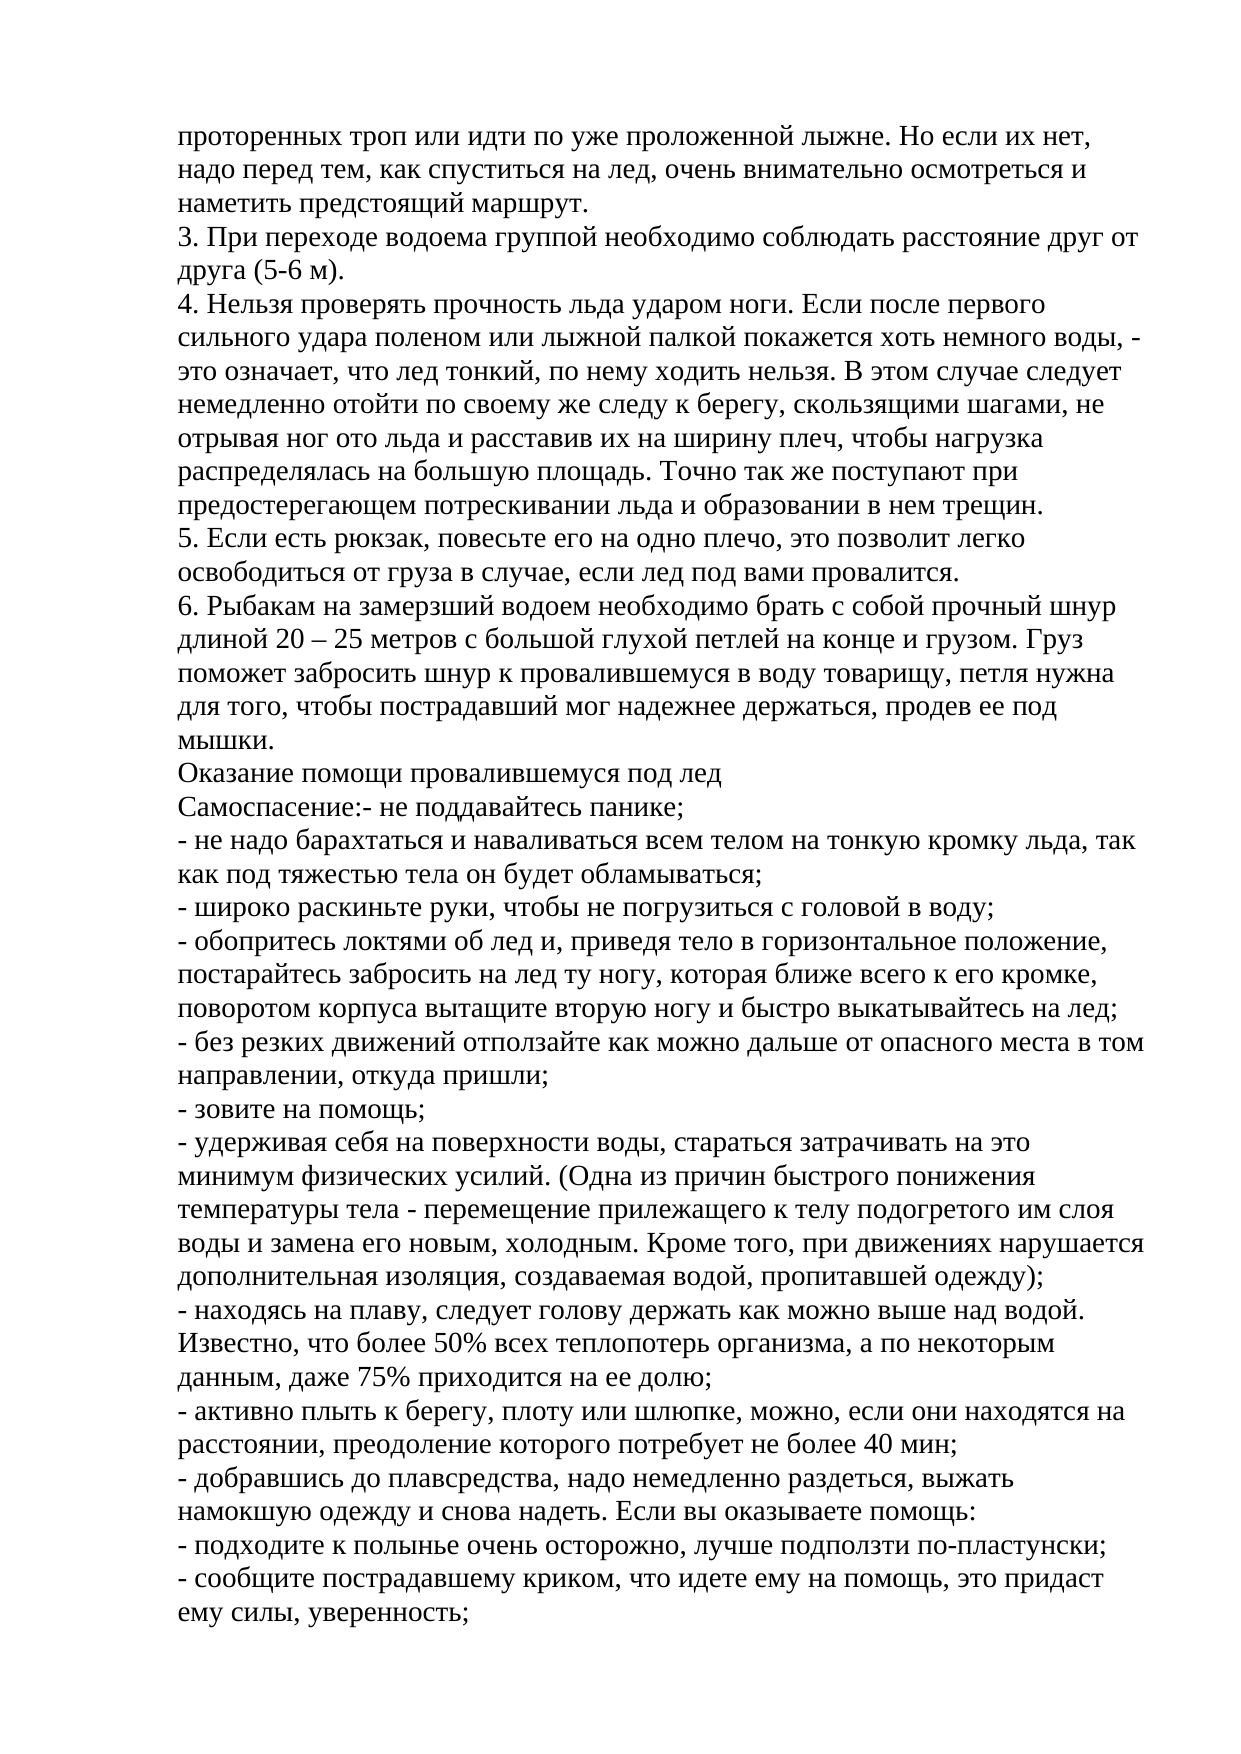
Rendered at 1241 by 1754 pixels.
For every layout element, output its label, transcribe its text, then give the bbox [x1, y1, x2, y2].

text предостерегающем потрескивании льда и образовании в нем трещин. [177, 487, 1152, 521]
text 6. Рыбакам на замерзший водоем необходимо брать с собой прочный шнур [177, 588, 1152, 621]
text надо перед тем, как спуститься на лед, очень внимательно осмотреться и [177, 152, 1152, 185]
text 3. При переходе водоема группой необходимо соблюдать расстояние друг от [177, 219, 1152, 252]
text мышки. [177, 722, 1152, 755]
text - не надо барахтаться и наваливаться всем телом на тонкую кромку льда, так [177, 822, 1152, 856]
text постарайтесь забросить на лед ту ногу, которая ближе всего к его кромке, [177, 957, 1152, 990]
text температуры тела - перемещение прилежащего к телу подогретого им слоя [177, 1191, 1152, 1225]
text - сообщите пострадавшему криком, что идете ему на помощь, это придаст [177, 1560, 1152, 1594]
text минимум физических усилий. (Одна из причин быстрого понижения [177, 1158, 1152, 1191]
text - без резких движений отползайте как можно дальше от опасного места в том [177, 1024, 1152, 1057]
text - широко раскиньте руки, чтобы не погрузиться с головой в воду; [177, 889, 1152, 923]
text как под тяжестью тела он будет обламываться; [177, 856, 1152, 889]
text воды и замена его новым, холодным. Кроме того, при движениях нарушается [177, 1225, 1152, 1258]
text распределялась на большую площадь. Точно так же поступают при [177, 453, 1152, 487]
text наметить предстоящий маршрут. [177, 185, 1152, 219]
text 5. Если есть рюкзак, повесьте его на одно плечо, это позволит легко [177, 521, 1152, 554]
text - удерживая себя на поверхности воды, стараться затрачивать на это [177, 1124, 1152, 1158]
text Самоспасение:- не поддавайтесь панике; [177, 789, 1152, 822]
text Известно, что более 50% всех теплопотерь организма, а по некоторым [177, 1326, 1152, 1359]
text Оказание помощи провалившемуся под лед [177, 755, 1152, 789]
text дополнительная изоляция, создаваемая водой, пропитавшей одежду); [177, 1258, 1152, 1292]
text 4. Нельзя проверять прочность льда ударом ноги. Если после первого [177, 286, 1152, 319]
text друга (5-6 м). [177, 252, 1152, 286]
text - находясь на плаву, следует голову держать как можно выше над водой. [177, 1292, 1152, 1326]
text намокшую одежду и снова надеть. Если вы оказываете помощь: [177, 1493, 1152, 1527]
text данным, даже 75% приходится на ее долю; [177, 1359, 1152, 1393]
text проторенных троп или идти по уже проложенной лыжне. Но если их нет, [177, 118, 1152, 152]
text - зовите на помощь; [177, 1091, 1152, 1124]
text отрывая ног ото льда и расставив их на ширину плеч, чтобы нагрузка [177, 420, 1152, 453]
text длиной 20 – 25 метров с большой глухой петлей на конце и грузом. Груз [177, 621, 1152, 655]
text направлении, откуда пришли; [177, 1057, 1152, 1091]
text - добравшись до плавсредства, надо немедленно раздеться, выжать [177, 1460, 1152, 1493]
text для того, чтобы пострадавший мог надежнее держаться, продев ее под [177, 688, 1152, 722]
text - подходите к полынье очень осторожно, лучше подползти по-пластунски; [177, 1527, 1152, 1560]
text немедленно отойти по своему же следу к берегу, скользящими шагами, не [177, 386, 1152, 420]
text ему силы, уверенность; [177, 1594, 1152, 1627]
text сильного удара поленом или лыжной палкой покажется хоть немного воды, - [177, 319, 1152, 353]
text расстоянии, преодоление которого потребует не более 40 мин; [177, 1426, 1152, 1460]
text это означает, что лед тонкий, по нему ходить нельзя. В этом случае следует [177, 353, 1152, 386]
text - активно плыть к берегу, плоту или шлюпке, можно, если они находятся на [177, 1393, 1152, 1426]
text освободиться от груза в случае, если лед под вами провалится. [177, 554, 1152, 588]
text поворотом корпуса вытащите вторую ногу и быстро выкатывайтесь на лед; [177, 990, 1152, 1024]
text поможет забросить шнур к провалившемуся в воду товарищу, петля нужна [177, 655, 1152, 688]
text - обопритесь локтями об лед и, приведя тело в горизонтальное положение, [177, 923, 1152, 957]
